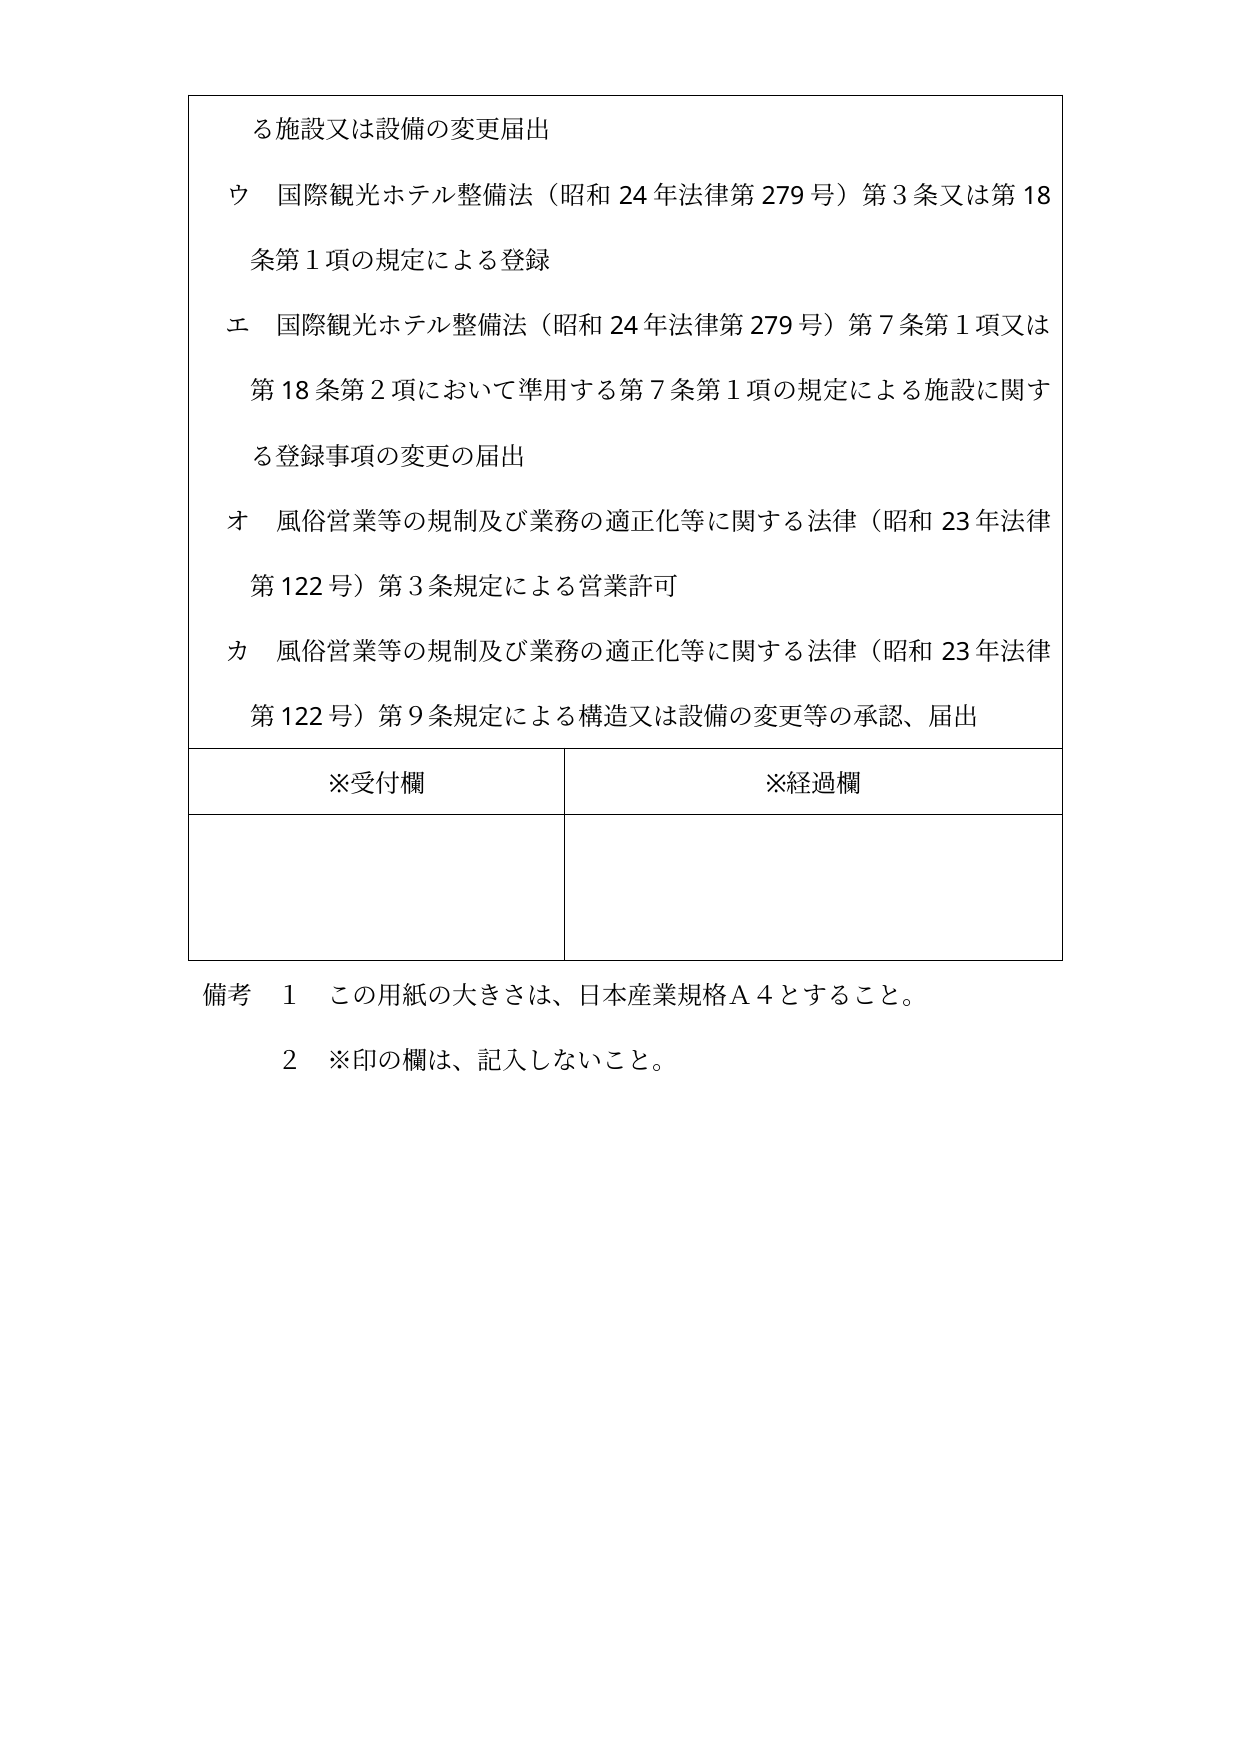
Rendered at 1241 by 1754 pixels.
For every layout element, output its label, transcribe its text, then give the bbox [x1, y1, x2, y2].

text 備考 １ この用紙の大きさは、日本産業規格Ａ４とすること。 [177, 961, 1063, 1026]
text ２ ※印の欄は、記入しないこと。 [177, 1026, 1063, 1091]
table_cell [189, 815, 564, 960]
table_cell ※受付欄 [189, 749, 564, 814]
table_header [189, 96, 1062, 748]
table_cell ※経過欄 [565, 749, 1062, 814]
table_cell [565, 815, 1062, 960]
